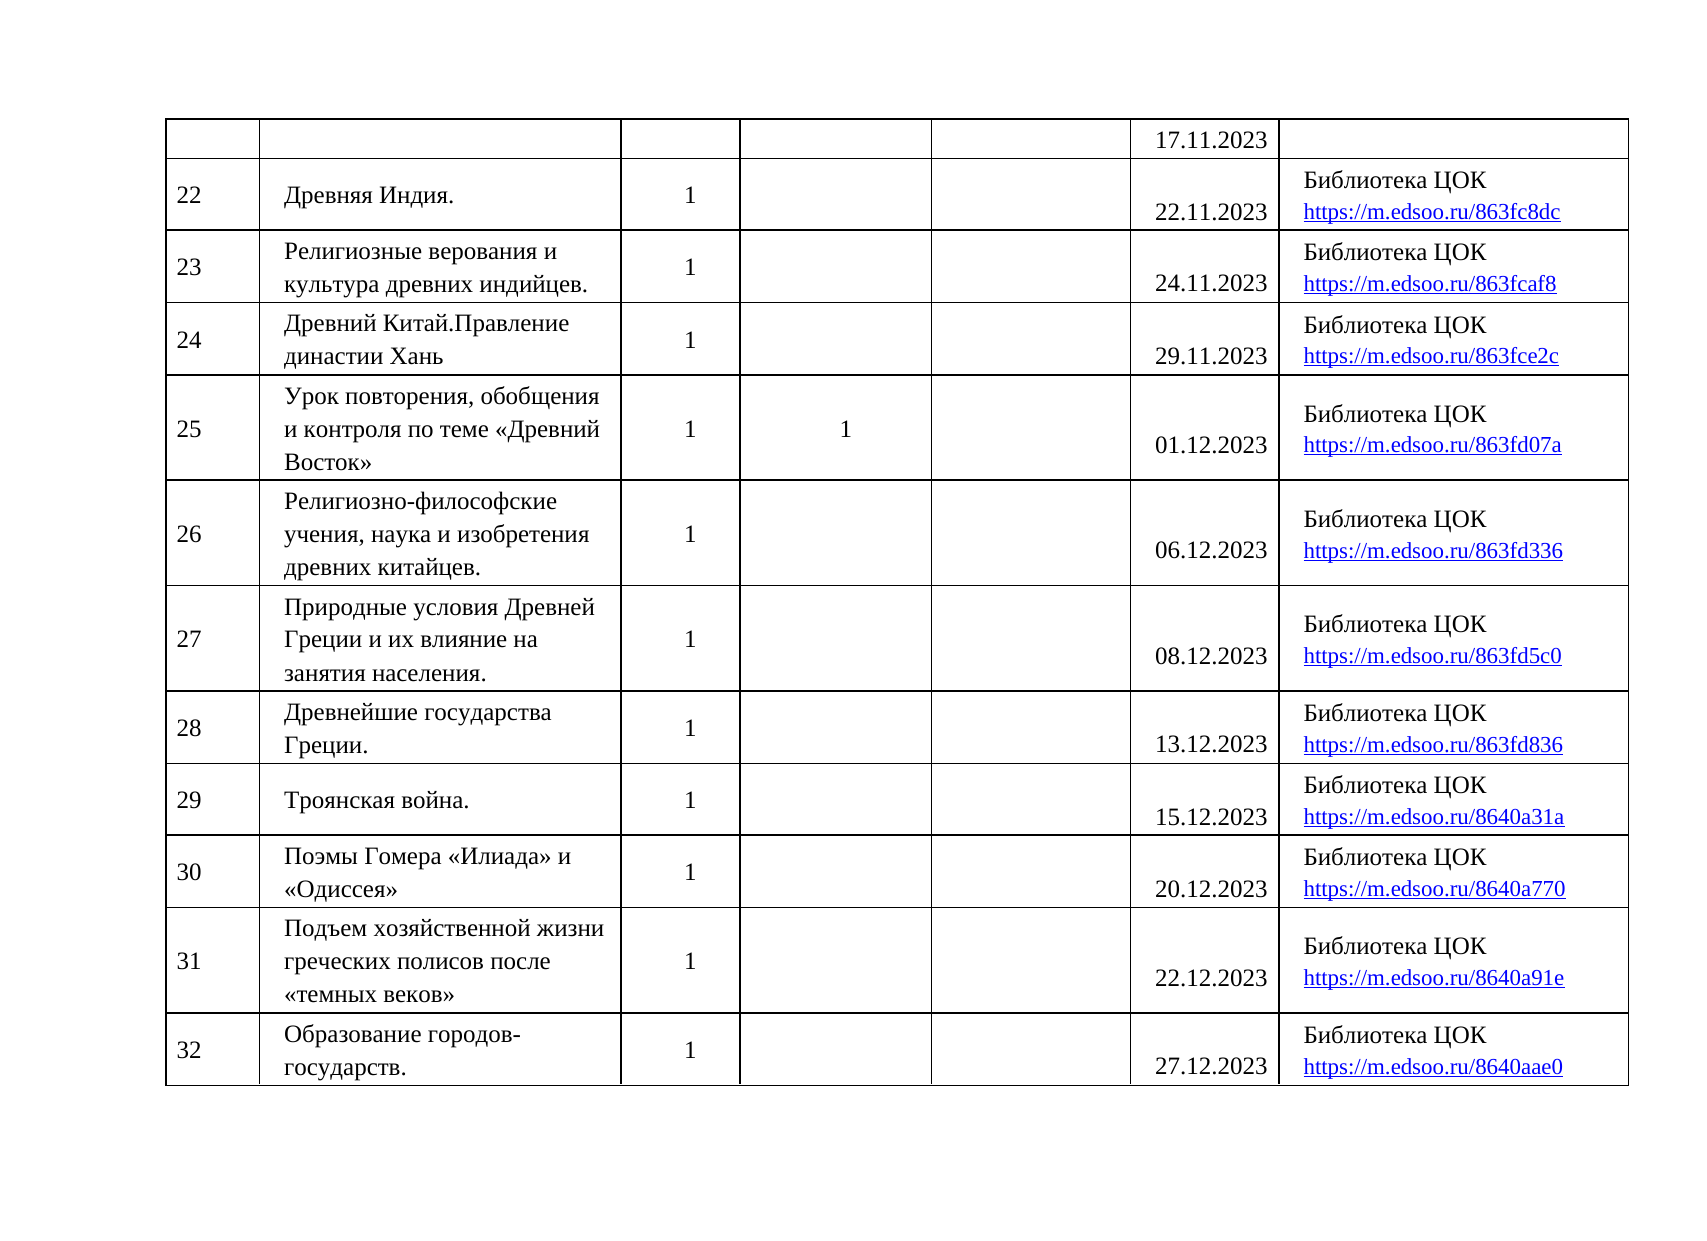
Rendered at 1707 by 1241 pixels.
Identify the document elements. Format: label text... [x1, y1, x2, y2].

table_cell [741, 586, 931, 690]
table_cell 24 [167, 303, 259, 374]
table_cell Библиотека ЦОК https://m.edsoo.ru/863fd5c0 [1280, 586, 1628, 690]
table_cell 1 [622, 836, 739, 907]
table_cell 1 [741, 376, 931, 479]
table_cell 1 [622, 303, 739, 374]
table_cell Библиотека ЦОК https://m.edsoo.ru/863fc8dc [1280, 159, 1628, 229]
table_cell Урок повторения, обобщения и контроля по теме «Древний Восток» [260, 376, 620, 479]
table_cell 27.12.2023 [1131, 1014, 1278, 1084]
table_cell Библиотека ЦОК https://m.edsoo.ru/863fcaf8 [1280, 231, 1628, 302]
table_cell [932, 120, 1130, 157]
table_cell 29.11.2023 [1131, 303, 1278, 374]
table_cell 15.12.2023 [1131, 764, 1278, 834]
table_cell 1 [622, 159, 739, 229]
table_cell Древняя Индия. [260, 159, 620, 229]
table_cell 08.12.2023 [1131, 586, 1278, 690]
table_cell [741, 231, 931, 302]
table_cell 20.12.2023 [1131, 836, 1278, 907]
table_cell 1 [622, 908, 739, 1012]
table_cell 1 [622, 586, 739, 690]
table_cell [741, 481, 931, 585]
table_cell 29 [167, 764, 259, 834]
table_cell [932, 231, 1130, 302]
table_cell Библиотека ЦОК https://m.edsoo.ru/863fd836 [1280, 692, 1628, 763]
table_cell Библиотека ЦОК https://m.edsoo.ru/863fd336 [1280, 481, 1628, 585]
table_cell [932, 692, 1130, 763]
table_cell 27 [167, 586, 259, 690]
table_cell [932, 764, 1130, 834]
table_cell [741, 908, 931, 1012]
table_cell 22 [167, 159, 259, 229]
table_cell 32 [167, 1014, 259, 1084]
table_cell Библиотека ЦОК https://m.edsoo.ru/8640a31a [1280, 764, 1628, 834]
table_cell 30 [167, 836, 259, 907]
table_cell Древний Китай.Правление династии Хань [260, 303, 620, 374]
table_cell Религиозные верования и культура древних индийцев. [260, 231, 620, 302]
table_cell 24.11.2023 [1131, 231, 1278, 302]
table_cell 1 [622, 376, 739, 479]
table_cell 06.12.2023 [1131, 481, 1278, 585]
table_cell 28 [167, 692, 259, 763]
table_cell [741, 303, 931, 374]
table_cell [741, 836, 931, 907]
table_cell [741, 764, 931, 834]
table_cell [932, 836, 1130, 907]
table_cell Троянская война. [260, 764, 620, 834]
table_cell Подъем хозяйственной жизни греческих полисов после «темных веков» [260, 908, 620, 1012]
table_cell 1 [622, 231, 739, 302]
table_cell 22.11.2023 [1131, 159, 1278, 229]
table_cell [741, 1014, 931, 1084]
table_cell Библиотека ЦОК https://m.edsoo.ru/863fce2c [1280, 303, 1628, 374]
table_cell 13.12.2023 [1131, 692, 1278, 763]
table_cell Древнейшие государства Греции. [260, 692, 620, 763]
table_cell [932, 159, 1130, 229]
table_cell Поэмы Гомера «Илиада» и «Одиссея» [260, 836, 620, 907]
table_cell [932, 481, 1130, 585]
table_cell Образование городов-государств. [260, 1014, 620, 1084]
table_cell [260, 120, 620, 157]
table_cell 23 [167, 231, 259, 302]
table_cell [741, 692, 931, 763]
table_cell 1 [622, 692, 739, 763]
table_cell [932, 586, 1130, 690]
table_cell 26 [167, 481, 259, 585]
table_cell 21 [167, 120, 259, 157]
table_cell 1 [622, 481, 739, 585]
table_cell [1280, 120, 1628, 157]
table_cell 17.11.2023 [1131, 120, 1278, 157]
table_cell [741, 159, 931, 229]
table_cell [932, 376, 1130, 479]
table_cell 22.12.2023 [1131, 908, 1278, 1012]
table_cell Религиозно-философские учения, наука и изобретения древних китайцев. [260, 481, 620, 585]
table_cell 1 [622, 1014, 739, 1084]
table_cell Природные условия Древней Греции и их влияние на занятия населения. [260, 586, 620, 690]
table_cell 31 [167, 908, 259, 1012]
table_cell [741, 120, 931, 157]
table_cell [932, 908, 1130, 1012]
table_cell 1 [622, 764, 739, 834]
table_cell Библиотека ЦОК https://m.edsoo.ru/8640a770 [1280, 836, 1628, 907]
table_cell 1 [622, 120, 739, 157]
table_cell 25 [167, 376, 259, 479]
table_cell 01.12.2023 [1131, 376, 1278, 479]
table_cell Библиотека ЦОК https://m.edsoo.ru/8640aae0 [1280, 1014, 1628, 1084]
table_cell [932, 1014, 1130, 1084]
table_cell Библиотека ЦОК https://m.edsoo.ru/863fd07a [1280, 376, 1628, 479]
table_cell Библиотека ЦОК https://m.edsoo.ru/8640a91e [1280, 908, 1628, 1012]
table_cell [932, 303, 1130, 374]
